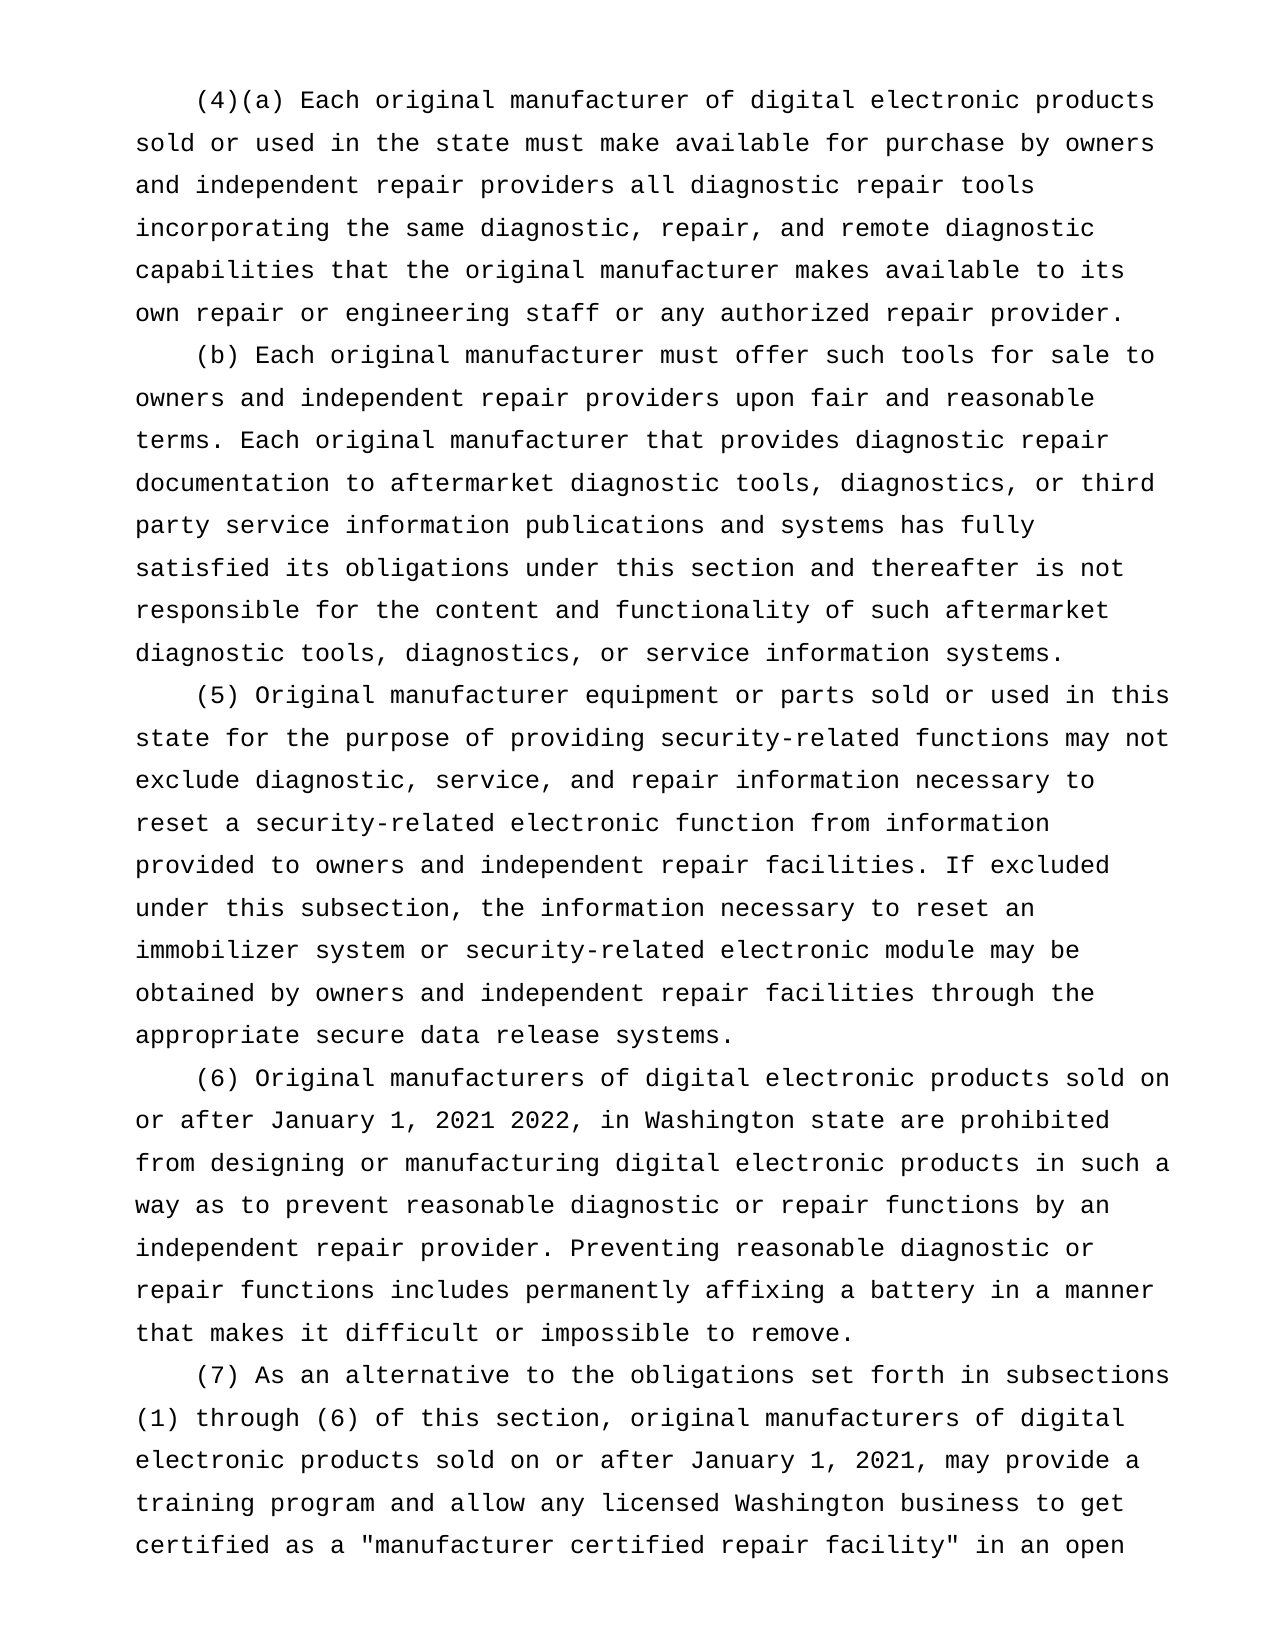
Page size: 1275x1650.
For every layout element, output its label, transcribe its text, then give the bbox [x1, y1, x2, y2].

text (b) Each original manufacturer must offer such tools for sale to owners and independent repair providers upon fair and reasonable terms. Each original manufacturer that provides diagnostic repair documentation to aftermarket diagnostic tools, diagnostics, or third party service information publications and systems has fully satisfied its obligations under this section and thereafter is not responsible for the content and functionality of such aftermarket diagnostic tools, diagnostics, or service information systems. [135, 330, 1170, 670]
text (5) Original manufacturer equipment or parts sold or used in this state for the purpose of providing security-related functions may not exclude diagnostic, service, and repair information necessary to reset a security-related electronic function from information provided to owners and independent repair facilities. If excluded under this subsection, the information necessary to reset an immobilizer system or security-related electronic module may be obtained by owners and independent repair facilities through the appropriate secure data release systems. [135, 670, 1170, 1052]
text (4)(a) Each original manufacturer of digital electronic products sold or used in the state must make available for purchase by owners and independent repair providers all diagnostic repair tools incorporating the same diagnostic, repair, and remote diagnostic capabilities that the original manufacturer makes available to its own repair or engineering staff or any authorized repair provider. [135, 75, 1170, 330]
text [135, 1350, 1170, 1562]
text (6) Original manufacturers of digital electronic products sold on or after January 1, 2021 2022, in Washington state are prohibited from designing or manufacturing digital electronic products in such a way as to prevent reasonable diagnostic or repair functions by an independent repair provider. Preventing reasonable diagnostic or repair functions includes permanently affixing a battery in a manner that makes it difficult or impossible to remove. [135, 1052, 1170, 1350]
